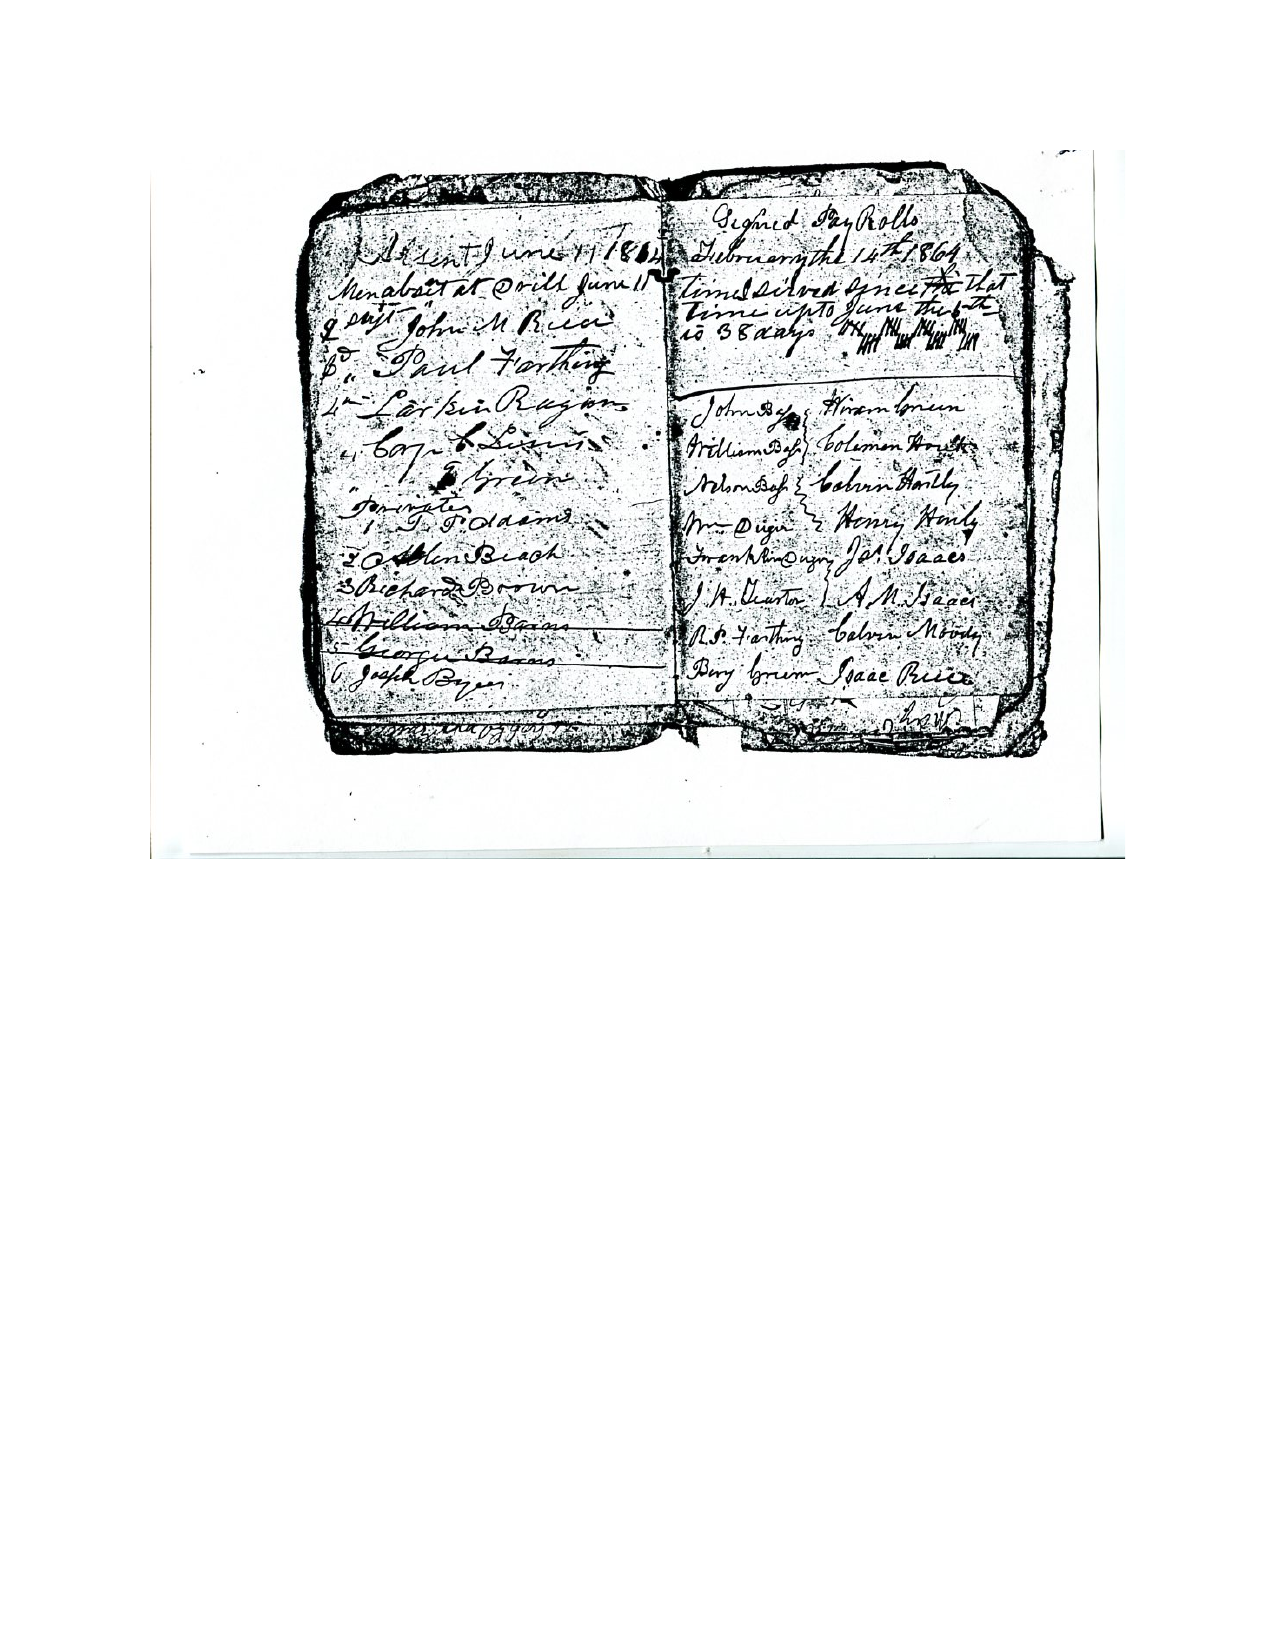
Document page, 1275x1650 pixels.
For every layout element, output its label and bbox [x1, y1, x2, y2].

picture [150, 150, 1125, 859]
